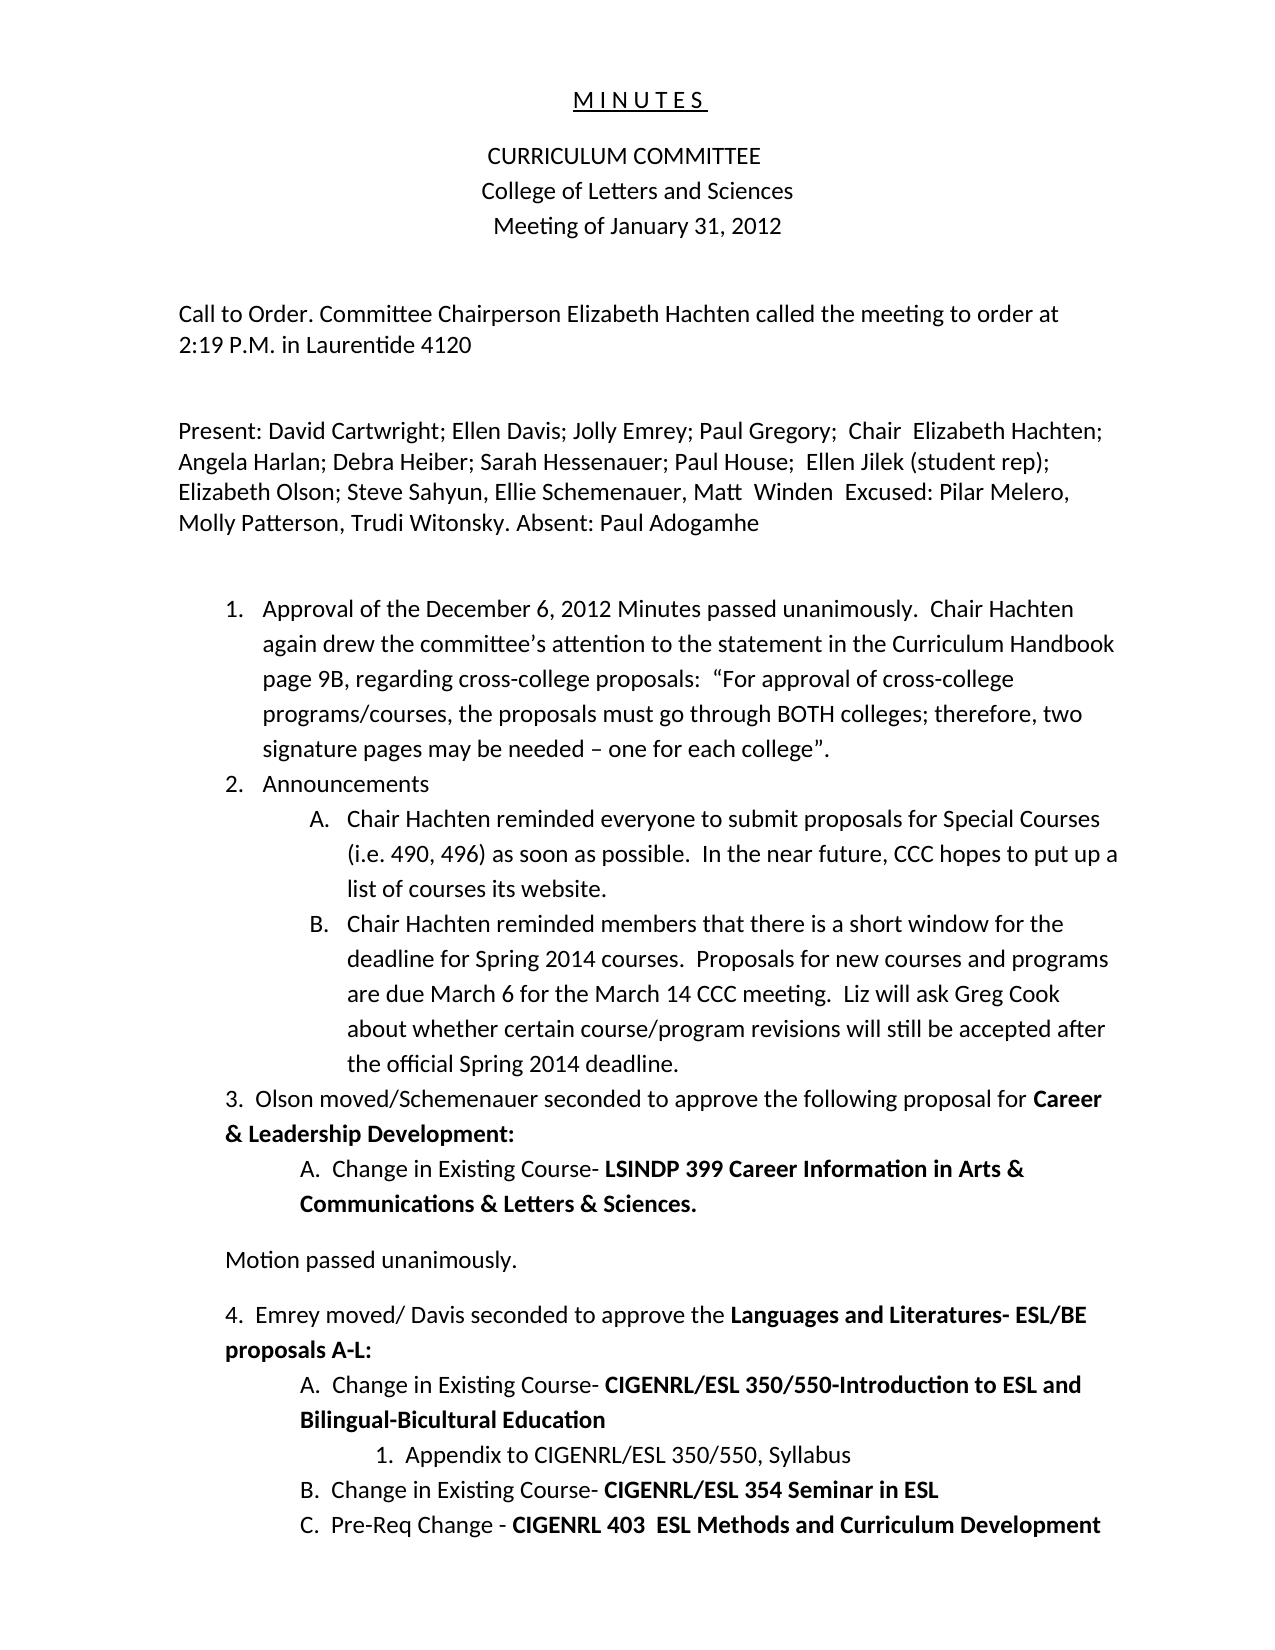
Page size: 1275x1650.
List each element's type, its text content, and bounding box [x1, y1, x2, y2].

text Meeting of January 31, 2012 [150, 210, 1125, 241]
list B. Change in Existing Course- CIGENRL/ESL 354 Seminar in ESL [225, 1475, 1125, 1505]
list 1. Appendix to CIGENRL/ESL 350/550, Syllabus [225, 1440, 1125, 1470]
list Chair Hachten reminded members that there is a short window for the deadline for Spring 2014 courses. Proposals for new courses and programs are due March 6 for the March 14 CCC meeting. Liz will ask Greg Cook about whether certain course/program revisions will still be accepted after the official Spring 2014 deadline. [309, 908, 1125, 1078]
list Chair Hachten reminded everyone to submit proposals for Special Courses (i.e. 490, 496) as soon as possible. In the near future, CCC hopes to put up a list of courses its website. [309, 803, 1125, 903]
list Approval of the December 6, 2012 Minutes passed unanimously. Chair Hachten again drew the committee’s attention to the statement in the Curriculum Handbook page 9B, regarding cross-college proposals: “For approval of cross-college programs/courses, the proposals must go through BOTH colleges; therefore, two signature pages may be needed – one for each college”. [225, 593, 1125, 763]
list 4. Emrey moved/ Davis seconded to approve the Languages and Literatures- ESL/BE proposals A-L: [225, 1300, 1125, 1365]
text Motion passed unanimously. [150, 1244, 1125, 1274]
text Present: David Cartwright; Ellen Davis; Jolly Emrey; Paul Gregory; Chair Elizabeth Hachten; Angela Harlan; Debra Heiber; Sarah Hessenauer; Paul House; Ellen Jilek (student rep); Elizabeth Olson; Steve Sahyun, Ellie Schemenauer, Matt Winden Excused: Pilar Melero, Molly Patterson, Trudi Witonsky. Absent: Paul Adogamhe [178, 415, 1125, 537]
list C. Pre-Req Change - CIGENRL 403 ESL Methods and Curriculum Development [225, 1510, 1125, 1540]
list 3. Olson moved/Schemenauer seconded to approve the following proposal for Career & Leadership Development: [225, 1083, 1125, 1148]
text CURRICULUM COMMITTEE [150, 140, 1125, 171]
list A. Change in Existing Course- LSINDP 399 Career Information in Arts & Communications & Letters & Sciences. [300, 1153, 1125, 1218]
list A. Change in Existing Course- CIGENRL/ESL 350/550-Introduction to ESL and Bilingual-Bicultural Education [300, 1370, 1125, 1435]
list Announcements [225, 768, 1125, 798]
text College of Letters and Sciences [150, 175, 1125, 206]
text 2:19 P.M. in Laurentide 4120 [178, 329, 1125, 359]
text M I N U T E S [150, 84, 1125, 115]
text Call to Order. Committee Chairperson Elizabeth Hachten called the meeting to order at [178, 298, 1125, 329]
